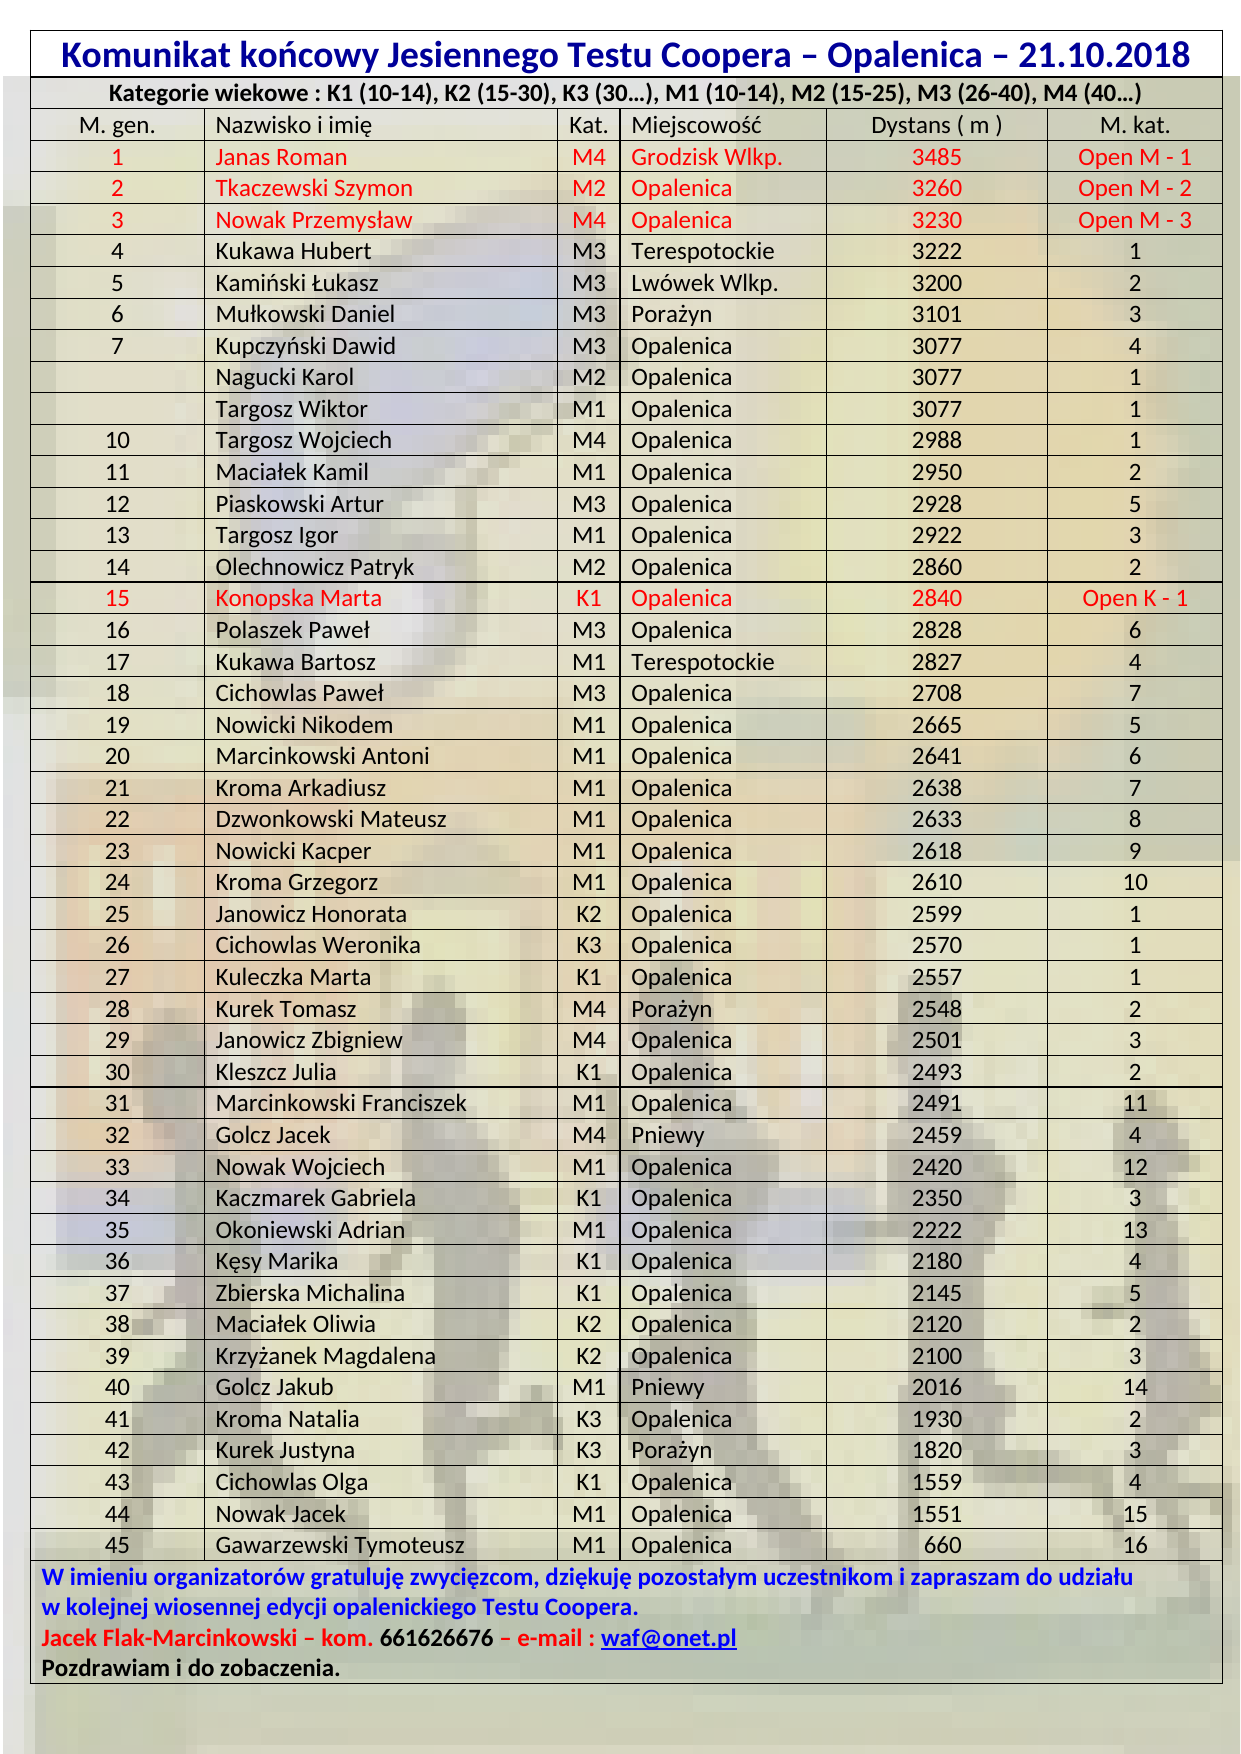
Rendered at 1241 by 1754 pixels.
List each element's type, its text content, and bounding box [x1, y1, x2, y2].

table_cell Opalenica [621, 930, 826, 960]
table_cell Olechnowicz Patryk [205, 551, 557, 581]
table_cell 3077 [827, 362, 1047, 392]
table_cell M1 [558, 1214, 619, 1244]
table_cell Grodzisk Wlkp. [621, 141, 826, 171]
table_cell Mułkowski Daniel [205, 299, 557, 329]
table_cell 5 [1048, 709, 1222, 739]
table_cell 2 [1048, 551, 1222, 581]
table_cell M1 [558, 1151, 619, 1181]
table_cell Opalenica [621, 1403, 826, 1434]
table_cell 6 [1048, 614, 1222, 644]
table_cell 4 [1048, 1245, 1222, 1276]
table_cell 1559 [827, 1466, 1047, 1497]
table_cell 11 [31, 456, 204, 487]
table_cell 1 [1048, 898, 1222, 929]
table_cell 7 [1048, 677, 1222, 708]
table_cell 1 [1048, 930, 1222, 960]
table_cell 3200 [827, 267, 1047, 297]
table_cell 2459 [827, 1119, 1047, 1149]
table_cell 2016 [827, 1372, 1047, 1402]
table_cell 1 [31, 141, 204, 171]
table_cell 19 [31, 709, 204, 739]
table_cell 3077 [827, 393, 1047, 424]
table_cell 2828 [827, 614, 1047, 644]
table_cell Opalenica [621, 1498, 826, 1528]
table_cell M1 [558, 867, 619, 897]
table_cell Opalenica [621, 1340, 826, 1371]
table_cell K3 [558, 1435, 619, 1465]
table_cell K1 [558, 961, 619, 992]
table_cell Kurek Justyna [205, 1435, 557, 1465]
table_cell Miejscowość [621, 109, 826, 139]
table_cell 35 [31, 1214, 204, 1244]
table_cell Golcz Jakub [205, 1372, 557, 1402]
table_cell 29 [31, 1024, 204, 1055]
table_cell 10 [31, 425, 204, 455]
table_cell 2557 [827, 961, 1047, 992]
table_cell M1 [558, 740, 619, 771]
table_cell M4 [558, 993, 619, 1023]
table_cell 3 [1048, 1340, 1222, 1371]
table_cell Opalenica [621, 740, 826, 771]
table_cell 4 [1048, 646, 1222, 676]
table_cell 8 [1048, 804, 1222, 834]
table_cell M3 [558, 614, 619, 644]
table_cell Opalenica [621, 1214, 826, 1244]
table_cell Open M - 1 [1048, 141, 1222, 171]
table_cell 2638 [827, 772, 1047, 802]
table_cell Polaszek Paweł [205, 614, 557, 644]
table_cell 2 [1048, 1403, 1222, 1434]
table_cell 2 [31, 172, 204, 203]
table_cell Kroma Grzegorz [205, 867, 557, 897]
table_cell K2 [558, 1309, 619, 1339]
table_cell M. kat. [1048, 109, 1222, 139]
table_cell 2988 [827, 425, 1047, 455]
table_cell Opalenica [621, 1088, 826, 1118]
table_cell 2 [1048, 267, 1222, 297]
table_cell Opalenica [621, 204, 826, 234]
table_cell 38 [31, 1309, 204, 1339]
table_cell Porażyn [621, 299, 826, 329]
table_cell Terespotockie [621, 235, 826, 266]
table_cell Terespotockie [621, 646, 826, 676]
table_cell 2100 [827, 1340, 1047, 1371]
table_cell Opalenica [621, 1024, 826, 1055]
table_cell Opalenica [621, 1277, 826, 1307]
table_cell 32 [31, 1119, 204, 1149]
table_cell M3 [558, 488, 619, 518]
table_cell Kamiński Łukasz [205, 267, 557, 297]
table_cell 2641 [827, 740, 1047, 771]
table_cell Opalenica [621, 614, 826, 644]
table_cell Marcinkowski Franciszek [205, 1088, 557, 1118]
table_cell Targosz Wiktor [205, 393, 557, 424]
table_cell 2827 [827, 646, 1047, 676]
table_cell Kleszcz Julia [205, 1056, 557, 1086]
table_cell Opalenica [621, 772, 826, 802]
table_cell M2 [558, 551, 619, 581]
table_cell Opalenica [621, 330, 826, 361]
table_cell Opalenica [621, 583, 826, 613]
table_cell 2570 [827, 930, 1047, 960]
table_cell Cichowlas Paweł [205, 677, 557, 708]
table_cell Opalenica [621, 456, 826, 487]
table_cell 1 [1048, 425, 1222, 455]
table_cell [31, 362, 204, 392]
table_cell 1820 [827, 1435, 1047, 1465]
table_cell K1 [558, 1466, 619, 1497]
table_cell Nowicki Kacper [205, 835, 557, 866]
table_cell 3485 [827, 141, 1047, 171]
table_cell M1 [558, 1498, 619, 1528]
table_cell Pniewy [621, 1372, 826, 1402]
table_cell 42 [31, 1435, 204, 1465]
table_cell 12 [1048, 1151, 1222, 1181]
table_cell 3222 [827, 235, 1047, 266]
table_cell 2180 [827, 1245, 1047, 1276]
table_cell 7 [31, 330, 204, 361]
table_cell 17 [31, 646, 204, 676]
table_cell 4 [1048, 1119, 1222, 1149]
table_cell M4 [558, 204, 619, 234]
table_cell Nowak Jacek [205, 1498, 557, 1528]
table_cell Opalenica [621, 898, 826, 929]
table_cell 1930 [827, 1403, 1047, 1434]
table_cell Opalenica [621, 425, 826, 455]
table_cell 2860 [827, 551, 1047, 581]
table_cell 2548 [827, 993, 1047, 1023]
table_cell 41 [31, 1403, 204, 1434]
table_cell M3 [558, 677, 619, 708]
table_cell Pniewy [621, 1119, 826, 1149]
table_cell Okoniewski Adrian [205, 1214, 557, 1244]
table_cell M1 [558, 709, 619, 739]
table_cell Janowicz Zbigniew [205, 1024, 557, 1055]
table_cell Opalenica [621, 1466, 826, 1497]
table_cell 3 [1048, 519, 1222, 550]
table_cell 2618 [827, 835, 1047, 866]
table_cell Opalenica [621, 393, 826, 424]
table_cell Kukawa Bartosz [205, 646, 557, 676]
table_cell Targosz Igor [205, 519, 557, 550]
table_cell Opalenica [621, 677, 826, 708]
table_cell Kat. [558, 109, 619, 139]
table_cell 2665 [827, 709, 1047, 739]
table_cell M3 [558, 267, 619, 297]
table_cell Porażyn [621, 993, 826, 1023]
table_cell M1 [558, 1529, 619, 1560]
table_cell 3 [31, 204, 204, 234]
table_cell 2493 [827, 1056, 1047, 1086]
table_header Komunikat końcowy Jesiennego Testu Coopera – Opalenica – 21.10.2018 [31, 31, 1222, 76]
table_cell 2928 [827, 488, 1047, 518]
table_cell Open M - 3 [1048, 204, 1222, 234]
table_cell M4 [558, 1024, 619, 1055]
table_cell 2420 [827, 1151, 1047, 1181]
table_cell 24 [31, 867, 204, 897]
table_cell 37 [31, 1277, 204, 1307]
table_cell Opalenica [621, 804, 826, 834]
table_cell 2145 [827, 1277, 1047, 1307]
table_cell 3260 [827, 172, 1047, 203]
table_cell 2501 [827, 1024, 1047, 1055]
table_cell M3 [558, 235, 619, 266]
table_cell Piaskowski Artur [205, 488, 557, 518]
table_cell 3101 [827, 299, 1047, 329]
table_cell 4 [1048, 330, 1222, 361]
table_cell Janowicz Honorata [205, 898, 557, 929]
table_cell Cichowlas Weronika [205, 930, 557, 960]
table_cell 6 [1048, 740, 1222, 771]
table_cell 28 [31, 993, 204, 1023]
table_cell Zbierska Michalina [205, 1277, 557, 1307]
table_cell 3 [1048, 1182, 1222, 1213]
table_cell K1 [558, 583, 619, 613]
table_cell Opalenica [621, 551, 826, 581]
table_cell K3 [558, 1403, 619, 1434]
table_cell Opalenica [621, 1529, 826, 1560]
table_cell M1 [558, 393, 619, 424]
table_cell Lwówek Wlkp. [621, 267, 826, 297]
table_cell 4 [31, 235, 204, 266]
table_cell Nowak Przemysław [205, 204, 557, 234]
table_cell W imieniu organizatorów gratuluję zwycięzcom, dziękuję pozostałym uczestnikom i zapraszam do udziału w kolejnej wiosennej edycji opalenickiego Testu Coopera. Jacek Flak-Marcinkowski – kom. 661626676 – e-mail : waf@onet.pl Pozdrawiam i do zobaczenia. [31, 1561, 1222, 1683]
table_cell Nowicki Nikodem [205, 709, 557, 739]
table_cell Maciałek Oliwia [205, 1309, 557, 1339]
table_cell 11 [1048, 1088, 1222, 1118]
table_cell 2 [1048, 1309, 1222, 1339]
table_cell Nazwisko i imię [205, 109, 557, 139]
table_cell 2599 [827, 898, 1047, 929]
table_cell 12 [31, 488, 204, 518]
table_cell 18 [31, 677, 204, 708]
table_cell Maciałek Kamil [205, 456, 557, 487]
table_cell 39 [31, 1340, 204, 1371]
table_cell K2 [558, 898, 619, 929]
table_cell 33 [31, 1151, 204, 1181]
table_cell Open K - 1 [1048, 583, 1222, 613]
table_cell 2 [1048, 1056, 1222, 1086]
table_cell Opalenica [621, 362, 826, 392]
table_cell M1 [558, 646, 619, 676]
table_cell 9 [1048, 835, 1222, 866]
table_cell 1 [1048, 393, 1222, 424]
table_cell M4 [558, 141, 619, 171]
table_cell Dystans ( m ) [827, 109, 1047, 139]
table_cell 25 [31, 898, 204, 929]
table_cell Opalenica [621, 519, 826, 550]
table_cell M1 [558, 1088, 619, 1118]
table_cell 2350 [827, 1182, 1047, 1213]
table_cell 1551 [827, 1498, 1047, 1528]
table_cell 2633 [827, 804, 1047, 834]
table_cell 16 [1048, 1529, 1222, 1560]
table_cell 6 [31, 299, 204, 329]
table_cell 2 [1048, 993, 1222, 1023]
table_cell M3 [558, 330, 619, 361]
table_cell Nowak Wojciech [205, 1151, 557, 1181]
table_cell 2 [1048, 456, 1222, 487]
table_cell 13 [1048, 1214, 1222, 1244]
table_cell Opalenica [621, 961, 826, 992]
table_cell 13 [31, 519, 204, 550]
table_cell K1 [558, 1277, 619, 1307]
table_cell Porażyn [621, 1435, 826, 1465]
table_cell 20 [31, 740, 204, 771]
table_cell Kęsy Marika [205, 1245, 557, 1276]
table_cell 3230 [827, 204, 1047, 234]
table_cell Open M - 2 [1048, 172, 1222, 203]
table_cell 3 [1048, 1024, 1222, 1055]
table_cell 16 [31, 614, 204, 644]
table_cell Opalenica [621, 1151, 826, 1181]
table_cell 34 [31, 1182, 204, 1213]
table_cell M1 [558, 835, 619, 866]
table_cell M. gen. [31, 109, 204, 139]
table_cell 7 [1048, 772, 1222, 802]
table_cell 1 [1048, 362, 1222, 392]
table_cell 31 [31, 1088, 204, 1118]
table_cell Opalenica [621, 835, 826, 866]
table_cell K1 [558, 1056, 619, 1086]
table_cell Kroma Natalia [205, 1403, 557, 1434]
table_cell Kurek Tomasz [205, 993, 557, 1023]
table_cell Kupczyński Dawid [205, 330, 557, 361]
table_cell Kroma Arkadiusz [205, 772, 557, 802]
table_cell K1 [558, 1182, 619, 1213]
table_cell Opalenica [621, 1182, 826, 1213]
table_cell 3 [1048, 299, 1222, 329]
table_cell M2 [558, 172, 619, 203]
table_cell 5 [1048, 488, 1222, 518]
table_cell 26 [31, 930, 204, 960]
table_cell Opalenica [621, 867, 826, 897]
table_cell [31, 393, 204, 424]
table_cell Kukawa Hubert [205, 235, 557, 266]
table_cell 2708 [827, 677, 1047, 708]
table_cell 22 [31, 804, 204, 834]
table_cell 2922 [827, 519, 1047, 550]
table_cell Nagucki Karol [205, 362, 557, 392]
table_cell Marcinkowski Antoni [205, 740, 557, 771]
table_cell 4 [1048, 1466, 1222, 1497]
table_cell M1 [558, 772, 619, 802]
table_cell Krzyżanek Magdalena [205, 1340, 557, 1371]
table_cell 30 [31, 1056, 204, 1086]
table_cell 2610 [827, 867, 1047, 897]
table_cell M4 [558, 425, 619, 455]
table_cell Golcz Jacek [205, 1119, 557, 1149]
table_cell M1 [558, 1372, 619, 1402]
table_cell Opalenica [621, 488, 826, 518]
table_cell 43 [31, 1466, 204, 1497]
table_cell 14 [31, 551, 204, 581]
table_cell Opalenica [621, 1309, 826, 1339]
table_cell Targosz Wojciech [205, 425, 557, 455]
table_cell M4 [558, 1119, 619, 1149]
table_cell 1 [1048, 235, 1222, 266]
table_cell 36 [31, 1245, 204, 1276]
table_cell 3077 [827, 330, 1047, 361]
table_cell 40 [31, 1372, 204, 1402]
table_cell 21 [31, 772, 204, 802]
table_cell Janas Roman [205, 141, 557, 171]
table_cell Opalenica [621, 1056, 826, 1086]
table_cell Opalenica [621, 709, 826, 739]
table_cell 27 [31, 961, 204, 992]
table_cell Gawarzewski Tymoteusz [205, 1529, 557, 1560]
table_cell M1 [558, 519, 619, 550]
table_cell 2491 [827, 1088, 1047, 1118]
table_cell 1 [1048, 961, 1222, 992]
table_cell 5 [31, 267, 204, 297]
table_cell M1 [558, 804, 619, 834]
table_cell Kuleczka Marta [205, 961, 557, 992]
table_cell 2222 [827, 1214, 1047, 1244]
table_cell K1 [558, 1245, 619, 1276]
table_cell 3 [1048, 1435, 1222, 1465]
table_cell 23 [31, 835, 204, 866]
table_cell M3 [558, 299, 619, 329]
table_cell Kategorie wiekowe : K1 (10-14), K2 (15-30), K3 (30…), M1 (10-14), M2 (15-25), M3 (26-40), M4 (40…) [31, 78, 1222, 108]
table_cell 5 [1048, 1277, 1222, 1307]
table_cell 660 [827, 1529, 1047, 1560]
table_cell 2840 [827, 583, 1047, 613]
table_cell Konopska Marta [205, 583, 557, 613]
table_cell Cichowlas Olga [205, 1466, 557, 1497]
table_cell 15 [31, 583, 204, 613]
table_cell M2 [558, 362, 619, 392]
table_cell Tkaczewski Szymon [205, 172, 557, 203]
table_cell K2 [558, 1340, 619, 1371]
table_cell 2120 [827, 1309, 1047, 1339]
table_cell 15 [1048, 1498, 1222, 1528]
table_cell 44 [31, 1498, 204, 1528]
table_cell 2950 [827, 456, 1047, 487]
table_cell Opalenica [621, 1245, 826, 1276]
table_cell 14 [1048, 1372, 1222, 1402]
table_cell 10 [1048, 867, 1222, 897]
table_cell Opalenica [621, 172, 826, 203]
table_cell Dzwonkowski Mateusz [205, 804, 557, 834]
table_cell Kaczmarek Gabriela [205, 1182, 557, 1213]
table_cell M1 [558, 456, 619, 487]
table_cell K3 [558, 930, 619, 960]
table_cell 45 [31, 1529, 204, 1560]
